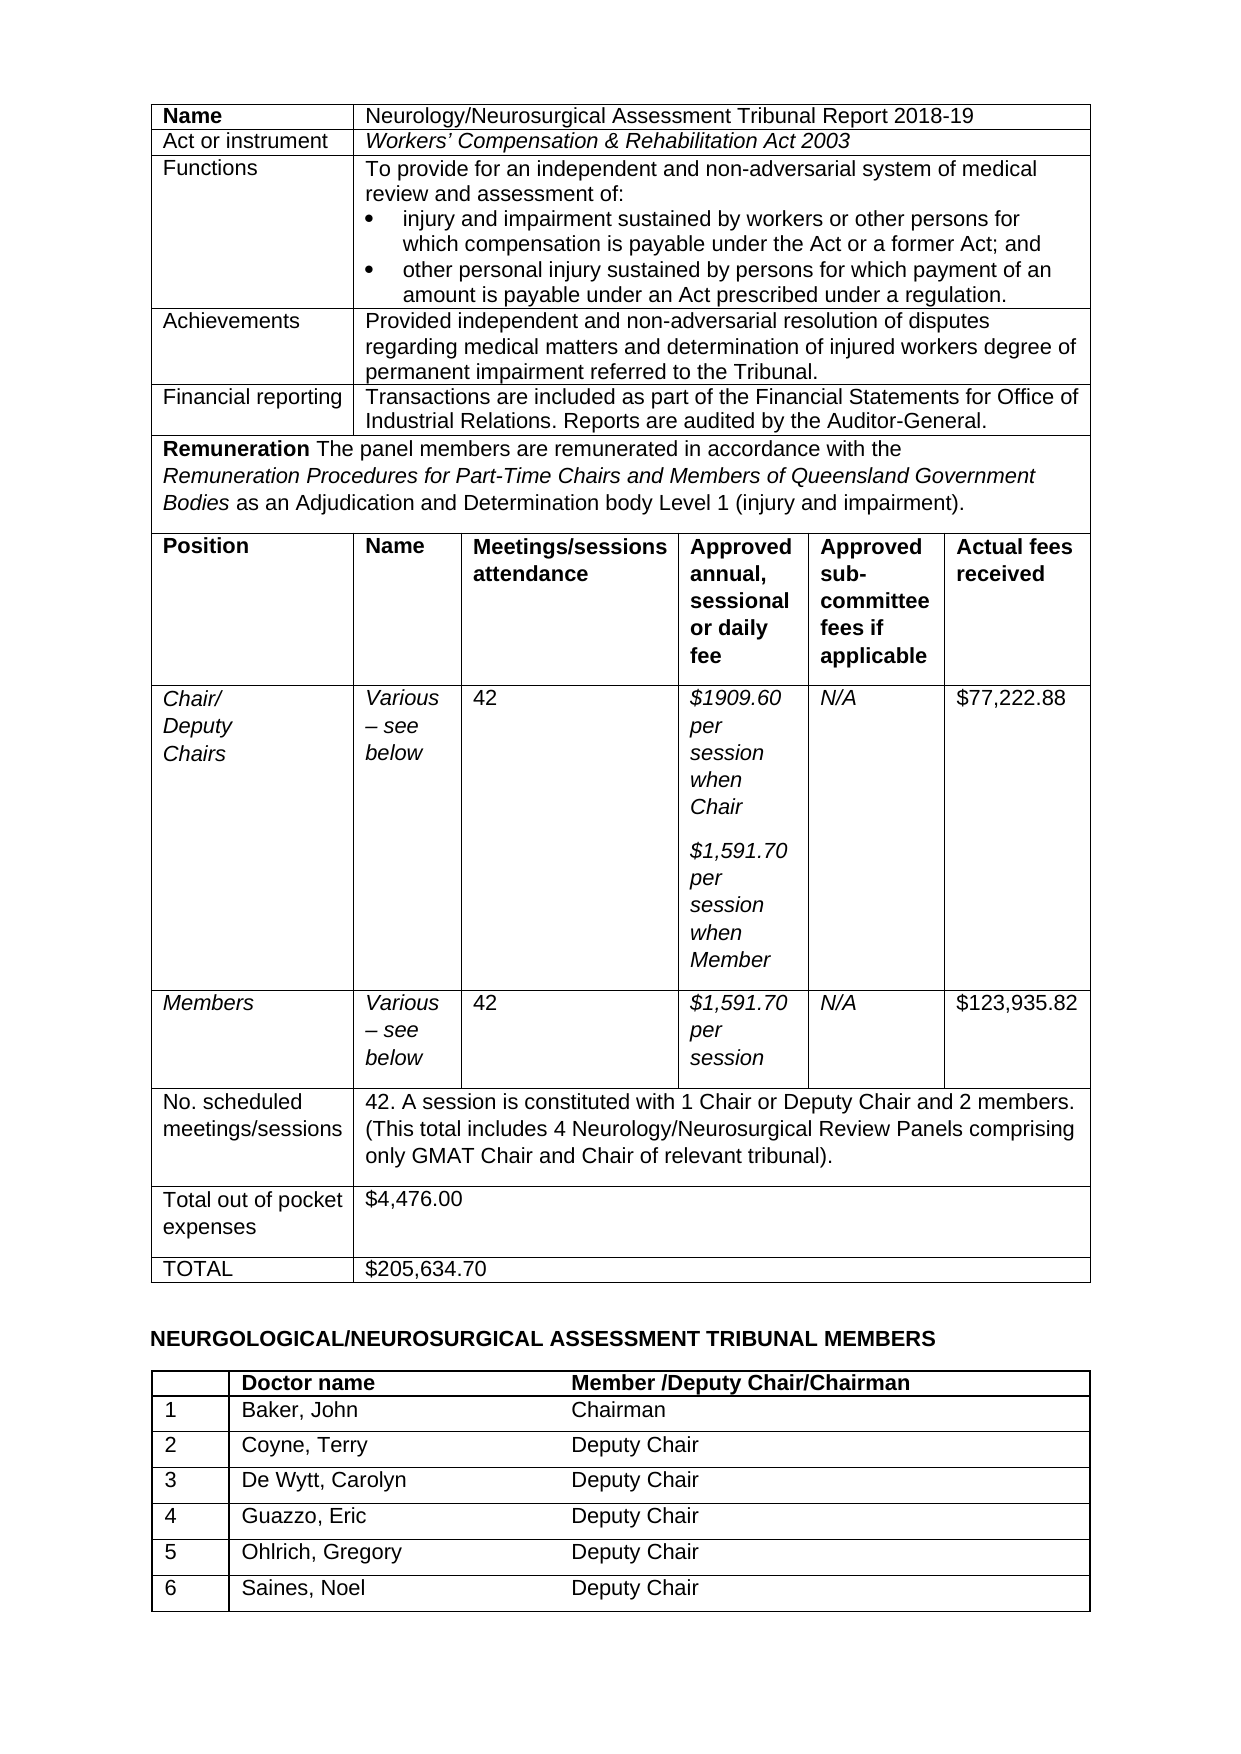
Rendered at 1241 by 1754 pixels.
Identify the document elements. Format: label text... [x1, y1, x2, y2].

table_cell 2 [153, 1432, 228, 1467]
table_cell Deputy Chair [487, 1576, 1089, 1611]
table_cell N/A [809, 991, 944, 1088]
table_cell Total out of pocket expenses [152, 1187, 353, 1257]
table_cell Chairman [487, 1397, 1089, 1431]
table_cell Guazzo, Eric [230, 1504, 487, 1539]
table_cell Workers’ Compensation & Rehabilitation Act 2003 [354, 130, 1090, 154]
table_cell $1,591.70 per session [679, 991, 808, 1088]
table_cell TOTAL [152, 1258, 353, 1282]
table_cell 6 [153, 1576, 228, 1611]
table_cell $77,222.88 [945, 686, 1090, 990]
table_cell 1 [153, 1397, 228, 1431]
table_cell Deputy Chair [487, 1468, 1089, 1503]
table_cell Provided independent and non-adversarial resolution of disputes regarding medical matters and determination of injured workers degree of permanent impairment referred to the Tribunal. [354, 309, 1090, 384]
table_cell $1909.60 per session when Chair $1,591.70 per session when Member [679, 686, 808, 990]
table_cell 42 [462, 686, 678, 990]
table_cell Meetings/sessions attendance [462, 534, 678, 685]
table_cell Name [354, 534, 461, 685]
table_header Neurology/Neurosurgical Assessment Tribunal Report 2018-19 [354, 105, 1090, 129]
table_cell Chair/ Deputy Chairs [152, 686, 353, 990]
table_cell 3 [153, 1468, 228, 1503]
table_cell To provide for an independent and non-adversarial system of medical review and assessment of: injury and impairment sustained by workers or other persons for which compensation is payable under the Act or a former Act; and other personal injury sustained by persons for which payment of an amount is payable under an Act prescribed under a regulation. [354, 156, 1090, 308]
table_cell Various – see below [354, 686, 461, 990]
table_cell 5 [153, 1540, 228, 1575]
table_cell Deputy Chair [487, 1504, 1089, 1539]
table_cell Transactions are included as part of the Financial Statements for Office of Industrial Relations. Reports are audited by the Auditor-General. [354, 385, 1090, 435]
table_header Member /Deputy Chair/Chairman [487, 1372, 1089, 1395]
table_cell Baker, John [230, 1397, 487, 1431]
table_cell Saines, Noel [230, 1576, 487, 1611]
table_cell Approved annual, sessional or daily fee [679, 534, 808, 685]
table_cell Functions [152, 156, 353, 308]
table_cell Approved sub- committee fees if applicable [809, 534, 944, 685]
table_cell Deputy Chair [487, 1432, 1089, 1467]
table_cell Ohlrich, Gregory [230, 1540, 487, 1575]
table_cell De Wytt, Carolyn [230, 1468, 487, 1503]
table_cell Achievements [152, 309, 353, 384]
table_cell $4,476.00 [354, 1187, 1090, 1257]
table_cell 42. A session is constituted with 1 Chair or Deputy Chair and 2 members. (This total includes 4 Neurology/Neurosurgical Review Panels comprising only GMAT Chair and Chair of relevant tribunal). [354, 1089, 1090, 1186]
table_cell Coyne, Terry [230, 1432, 487, 1467]
table_cell Act or instrument [152, 130, 353, 154]
table_header Name [152, 105, 353, 129]
text NEURGOLOGICAL/NEUROSURGICAL ASSESSMENT TRIBUNAL MEMBERS [150, 1326, 1182, 1351]
table_header [153, 1372, 228, 1395]
table_cell N/A [809, 686, 944, 990]
table_cell Actual fees received [945, 534, 1090, 685]
table_cell Position [152, 534, 353, 685]
table_cell Members [152, 991, 353, 1088]
table_cell Various – see below [354, 991, 461, 1088]
table_cell No. scheduled meetings/sessions [152, 1089, 353, 1186]
table_cell Deputy Chair [487, 1540, 1089, 1575]
table_header Doctor name [230, 1372, 487, 1395]
table_cell Financial reporting [152, 385, 353, 435]
table_cell 4 [153, 1504, 228, 1539]
table_cell Remuneration The panel members are remunerated in accordance with the Remuneration Procedures for Part-Time Chairs and Members of Queensland Government Bodies as an Adjudication and Determination body Level 1 (injury and impairment). [152, 436, 1090, 533]
table_cell 42 [462, 991, 678, 1088]
table_cell $123,935.82 [945, 991, 1090, 1088]
table_cell $205,634.70 [354, 1258, 1090, 1282]
